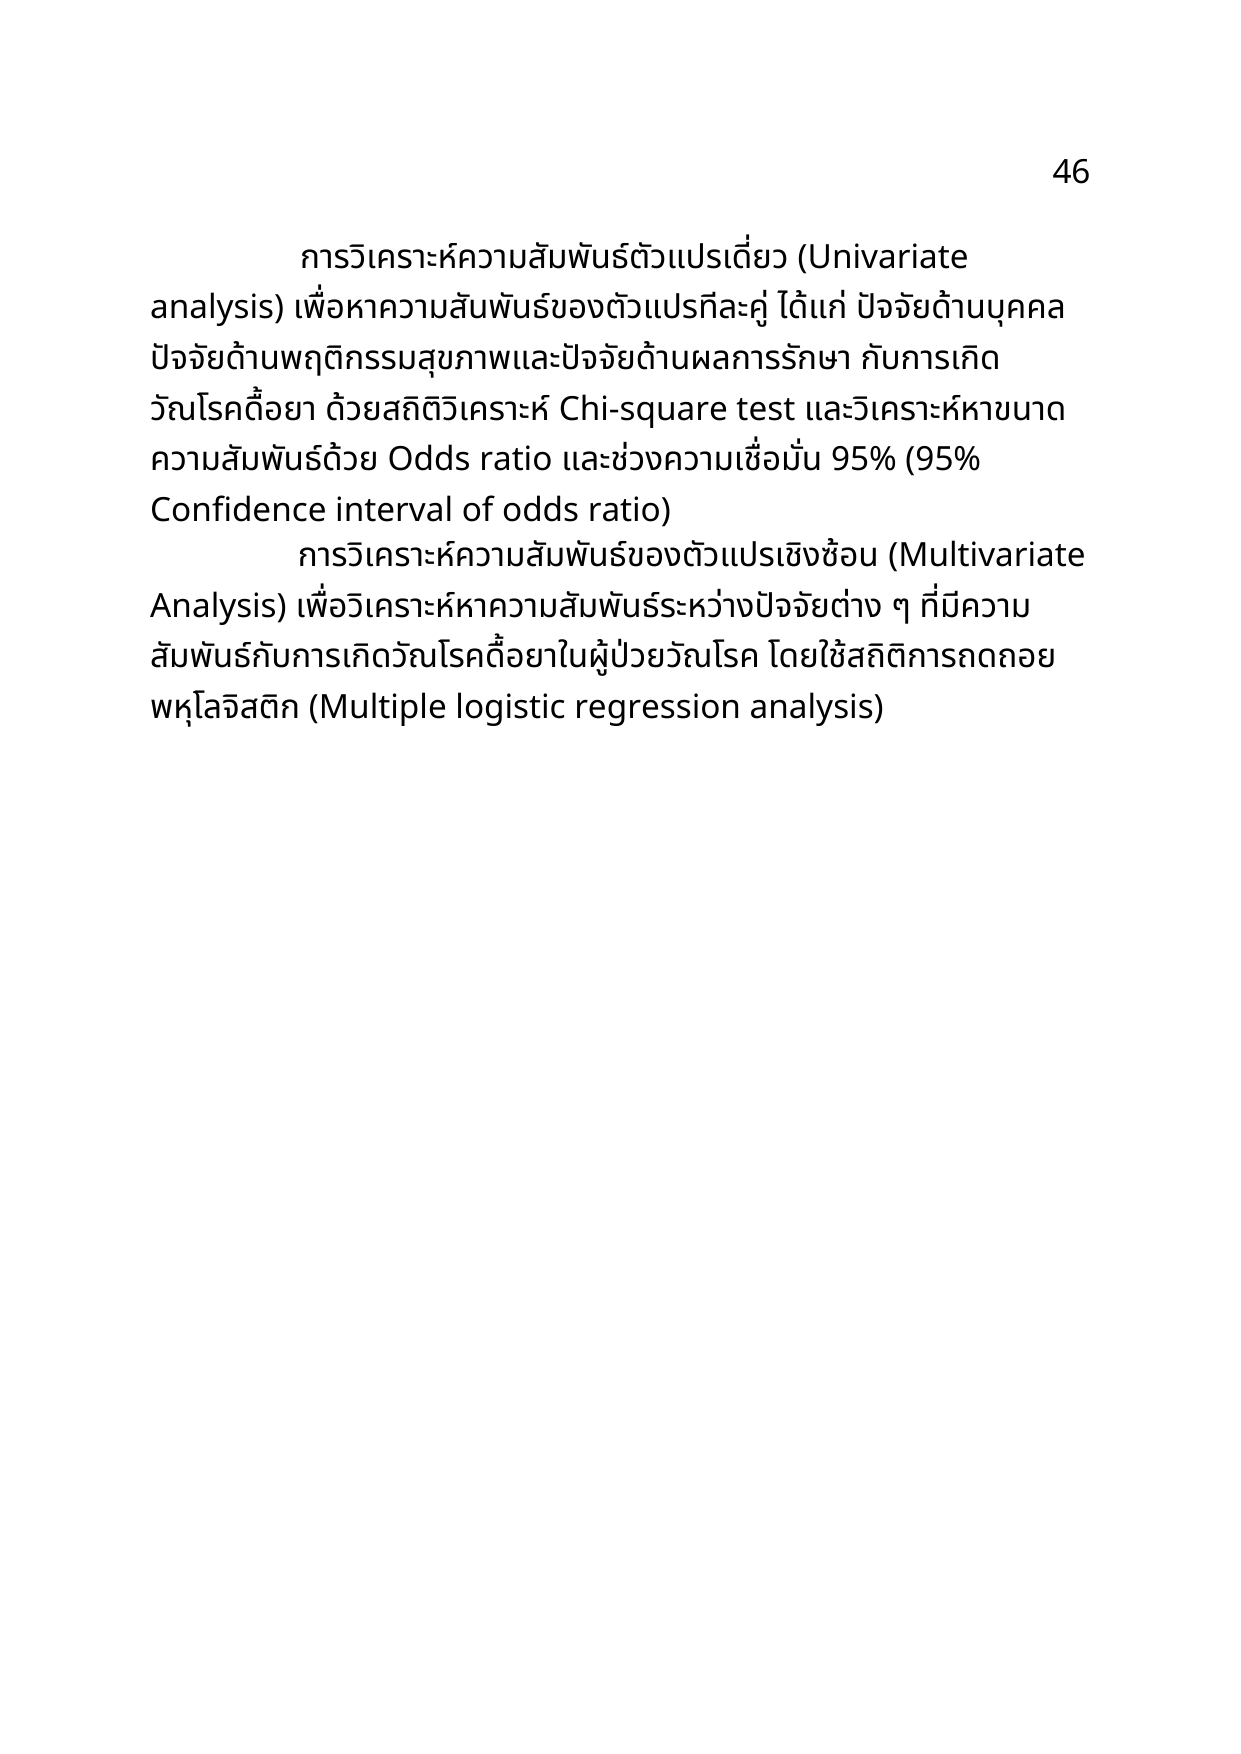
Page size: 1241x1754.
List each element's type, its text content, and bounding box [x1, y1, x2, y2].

text การวิเคราะห์ความสัมพันธ์ตัวแปรเดี่ยว (Univariate analysis) เพื่อหาความสันพันธ์ของตัวแปรทีละคู่ ได้แก่ ปัจจัยด้านบุคคล ปัจจัยด้านพฤติกรรมสุขภาพและปัจจัยด้านผลการรักษา กับการเกิด วัณโรคดื้อยา ด้วยสถิติวิเคราะห์ Chi-square test และวิเคราะห์หาขนาดความสัมพันธ์ด้วย Odds ratio และช่วงความเชื่อมั่น 95% (95% Confidence interval of odds ratio) [150, 233, 1090, 531]
text การวิเคราะห์ความสัมพันธ์ของตัวแปรเชิงซ้อน (Multivariate Analysis) เพื่อวิเคราะห์หาความสัมพันธ์ระหว่างปัจจัยต่าง ๆ ที่มีความสัมพันธ์กับการเกิดวัณโรคดื้อยาในผู้ป่วยวัณโรค โดยใช้สถิติการถดถอยพหุโลจิสติก (Multiple logistic regression analysis) [150, 531, 1090, 733]
